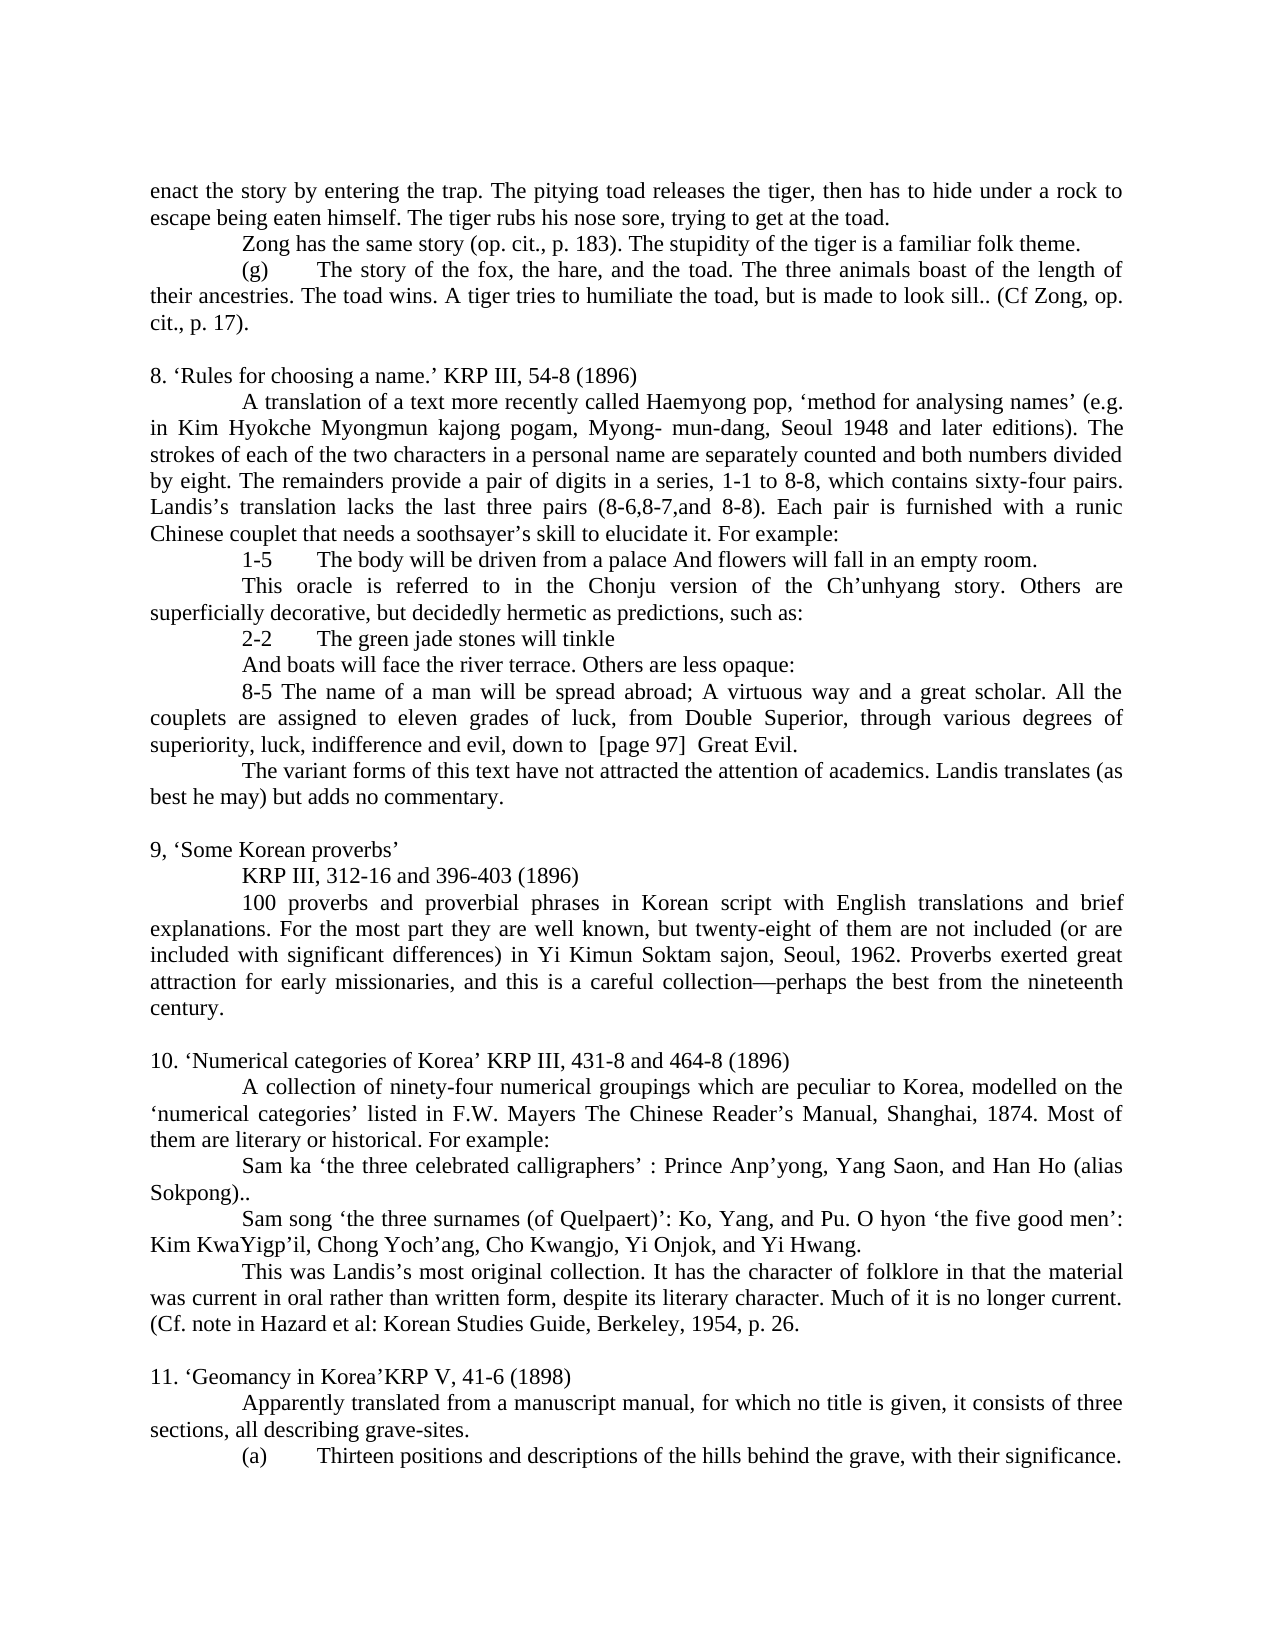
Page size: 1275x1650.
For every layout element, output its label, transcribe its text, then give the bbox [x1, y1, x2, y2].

text 2-2 The green jade stones will tinkle [150, 625, 1125, 652]
text This was Landis’s most original collection. It has the character of folklore in that the material was current in oral rather than written form, despite its literary character. Much of it is no longer current. (Cf. note in Hazard et al: Korean Studies Guide, Berkeley, 1954, p. 26. [150, 1258, 1125, 1337]
text The variant forms of this text have not attracted the attention of academics. Landis translates (as best he may) but adds no commentary. [150, 757, 1125, 810]
text A translation of a text more recently called Haemyong pop, ‘method for analysing names’ (e.g. in Kim Hyokche Myongmun kajong pogam, Myong- mun-dang, Seoul 1948 and later editions). The strokes of each of the two characters in a personal name are separately counted and both numbers divided by eight. The remainders provide a pair of digits in a series, 1-1 to 8-8, which contains sixty-four pairs. Landis’s translation lacks the last three pairs (8-6,8-7,and 8-8). Each pair is furnished with a runic Chinese couplet that needs a soothsayer’s skill to elucidate it. For example: [150, 388, 1125, 546]
text And boats will face the river terrace. Others are less opaque: [150, 652, 1125, 678]
text Apparently translated from a manuscript manual, for which no title is given, it consists of three sections, all describing grave-sites. [150, 1389, 1125, 1442]
text Zong has the same story (op. cit., p. 183). The stupidity of the tiger is a familiar folk theme. [150, 230, 1125, 256]
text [150, 177, 1125, 230]
text This oracle is referred to in the Chonju version of the Ch’unhyang story. Others are superficially decorative, but decidedly hermetic as predictions, such as: [150, 572, 1125, 625]
text 100 proverbs and proverbial phrases in Korean script with English translations and brief explanations. For the most part they are well known, but twenty-eight of them are not included (or are included with significant differences) in Yi Kimun Soktam sajon, Seoul, 1962. Proverbs exerted great attraction for early missionaries, and this is a careful collection—perhaps the best from the nineteenth century. [150, 889, 1125, 1021]
text KRP III, 312-16 and 396-403 (1896) [150, 862, 1125, 889]
text 8. ‘Rules for choosing a name.’ KRP III, 54-8 (1896) [150, 362, 1125, 388]
text Sam song ‘the three surnames (of Quelpaert)’: Ko, Yang, and Pu. O hyon ‘the five good men’: Kim KwaYigp’il, Chong Yoch’ang, Cho Kwangjo, Yi Onjok, and Yi Hwang. [150, 1205, 1125, 1258]
text 11. ‘Geomancy in Korea’KRP V, 41-6 (1898) [150, 1363, 1125, 1389]
text 8-5 The name of a man will be spread abroad; A virtuous way and a great scholar. All the couplets are assigned to eleven grades of luck, from Double Superior, through various degrees of superiority, luck, indifference and evil, down to [page 97] Great Evil. [150, 678, 1125, 757]
text 9, ‘Some Korean proverbs’ [150, 836, 1125, 862]
text 1-5 The body will be driven from a palace And flowers will fall in an empty room. [150, 546, 1125, 572]
text (g) The story of the fox, the hare, and the toad. The three animals boast of the length of their ancestries. The toad wins. A tiger tries to humiliate the toad, but is made to look sill.. (Cf Zong, op. cit., p. 17). [150, 256, 1125, 335]
text 10. ‘Numerical categories of Korea’ KRP III, 431-8 and 464-8 (1896) [150, 1047, 1125, 1073]
text A collection of ninety-four numerical groupings which are peculiar to Korea, modelled on the ‘numerical categories’ listed in F.W. Mayers The Chinese Reader’s Manual, Shanghai, 1874. Most of them are literary or historical. For example: [150, 1073, 1125, 1152]
text (a) Thirteen positions and descriptions of the hills behind the grave, with their significance. [150, 1442, 1125, 1468]
text Sam ka ‘the three celebrated calligraphers’ : Prince Anp’yong, Yang Saon, and Han Ho (alias Sokpong).. [150, 1152, 1125, 1205]
